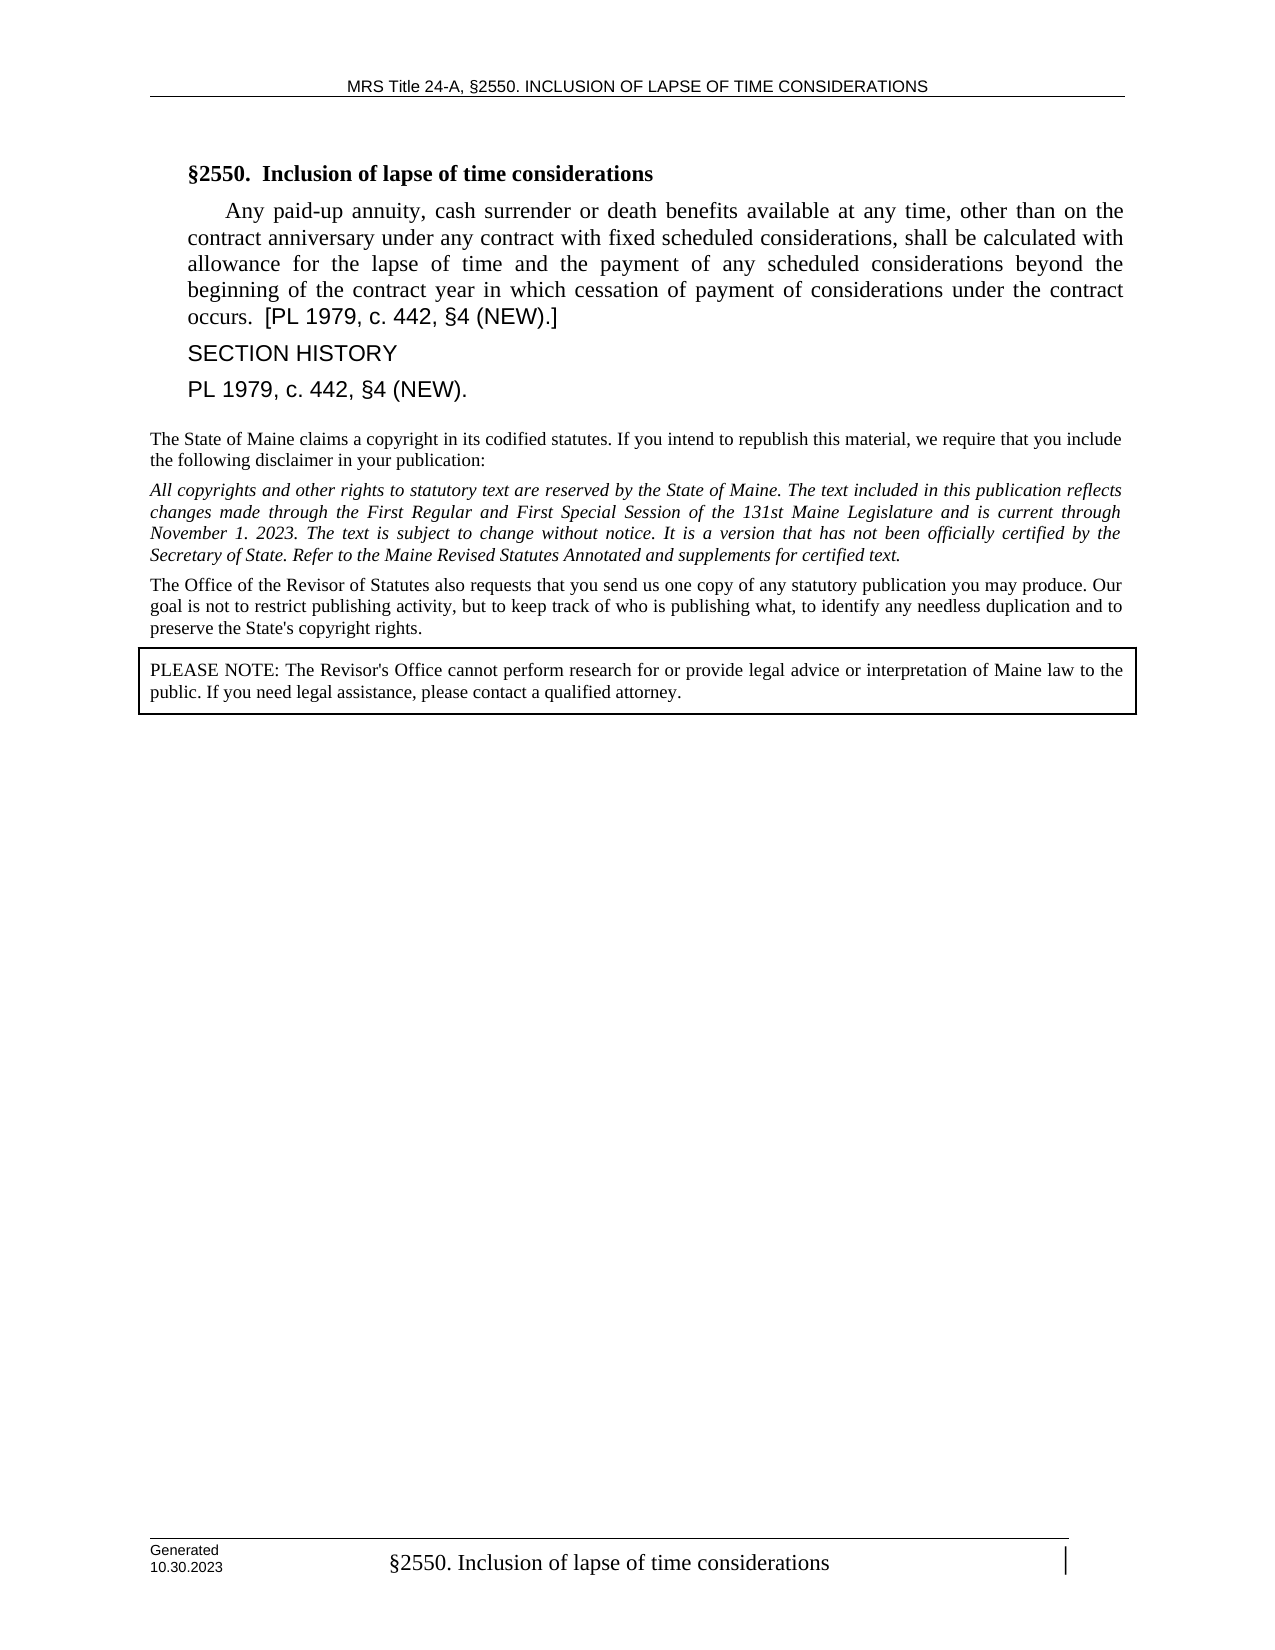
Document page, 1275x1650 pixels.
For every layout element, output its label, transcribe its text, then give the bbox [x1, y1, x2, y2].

text PL 1979, c. 442, §4 (NEW). [187, 376, 1125, 403]
text PLEASE NOTE: The Revisor's Office cannot perform research for or provide legal advice or interpretation of Maine law to the public. If you need legal assistance, please contact a qualified attorney. [140, 649, 1135, 713]
text The Office of the Revisor of Statutes also requests that you send us one copy of any statutory publication you may produce. Our goal is not to restrict publishing activity, but to keep track of who is publishing what, to identify any needless duplication and to preserve the State's copyright rights. [150, 574, 1125, 638]
text The State of Maine claims a copyright in its codified statutes. If you intend to republish this material, we require that you include the following disclaimer in your publication: [150, 428, 1125, 471]
text SECTION HISTORY [187, 339, 1125, 366]
text §2550. Inclusion of lapse of time considerations [187, 160, 1125, 187]
text All copyrights and other rights to statutory text are reserved by the State of Maine. The text included in this publication reflects changes made through the First Regular and First Special Session of the 131st Maine Legislature and is current through November 1. 2023 . The text is subject to change without notice. It is a version that has not been officially certified by the Secretary of State. Refer to the Maine Revised Statutes Annotated and supplements for certified text. [150, 479, 1125, 565]
text Any paid-up annuity, cash surrender or death benefits available at any time, other than on the contract anniversary under any contract with fixed scheduled considerations, shall be calculated with allowance for the lapse of time and the payment of any scheduled considerations beyond the beginning of the contract year in which cessation of payment of considerations under the contract occurs. [PL 1979, c. 442, §4 (NEW).] [187, 197, 1125, 329]
